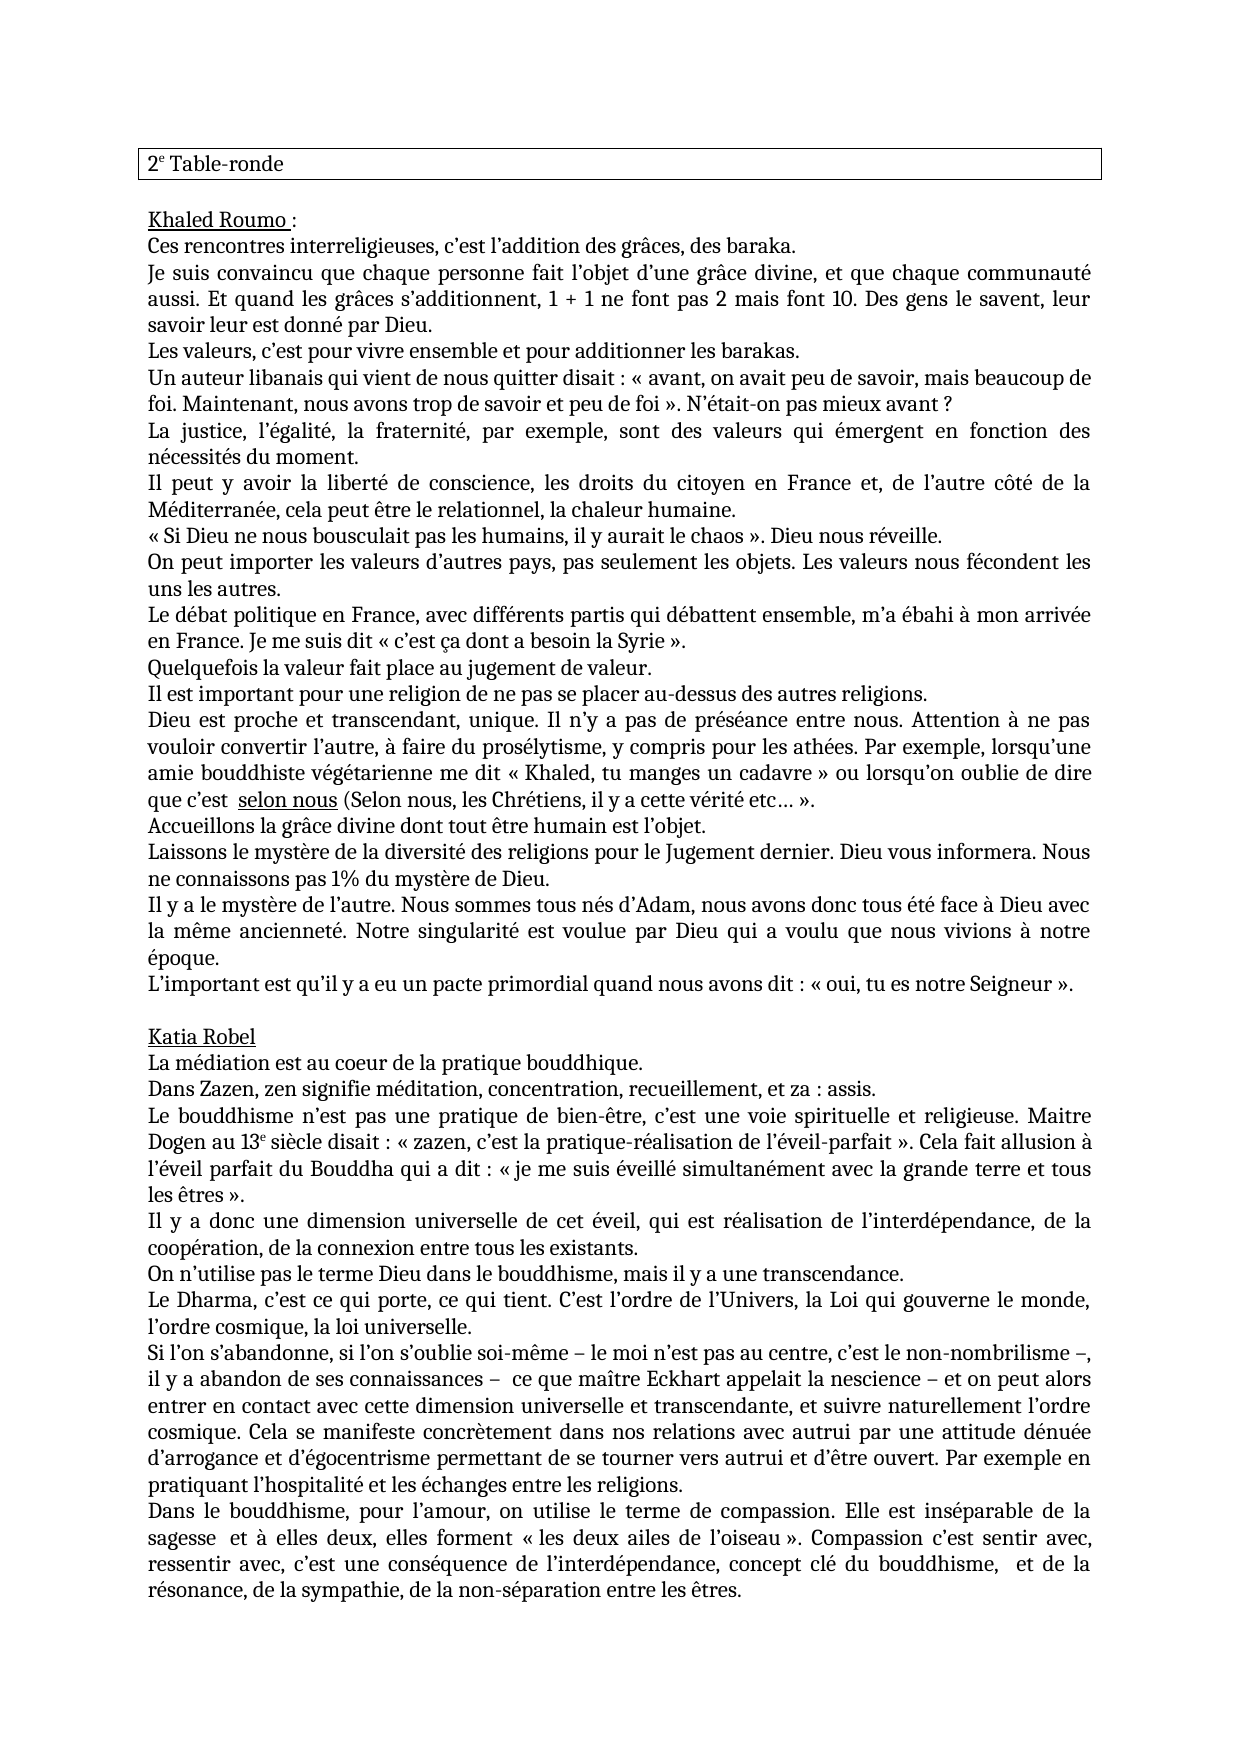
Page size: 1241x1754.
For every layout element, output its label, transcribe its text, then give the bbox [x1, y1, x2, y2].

text Je suis convaincu que chaque personne fait l’objet d’une grâce divine, et que chaque communauté aussi. Et quand les grâces s’additionnent, 1 + 1 ne font pas 2 mais font 10. Des gens le savent, leur savoir leur est donné par Dieu. [148, 259, 1093, 338]
text La justice, l’égalité, la fraternité, par exemple, sont des valeurs qui émergent en fonction des nécessités du moment. [148, 417, 1093, 470]
text Le débat politique en France, avec différents partis qui débattent ensemble, m’a ébahi à mon arrivée en France. Je me suis dit « c’est ça dont a besoin la Syrie ». [148, 602, 1093, 654]
text Khaled Roumo : [148, 207, 1093, 233]
text La médiation est au coeur de la pratique bouddhique. [148, 1050, 1093, 1076]
text On n’utilise pas le terme Dieu dans le bouddhisme, mais il y a une transcendance. [148, 1261, 1093, 1287]
text Un auteur libanais qui vient de nous quitter disait : « avant, on avait peu de savoir, mais beaucoup de foi. Maintenant, nous avons trop de savoir et peu de foi ». N’était-on pas mieux avant ? [148, 365, 1093, 417]
text Quelquefois la valeur fait place au jugement de valeur. [148, 654, 1093, 681]
text Accueillons la grâce divine dont tout être humain est l’objet. [148, 813, 1093, 839]
text Il peut y avoir la liberté de conscience, les droits du citoyen en France et, de l’autre côté de la Méditerranée, cela peut être le relationnel, la chaleur humaine. [148, 470, 1093, 523]
text On peut importer les valeurs d’autres pays, pas seulement les objets. Les valeurs nous fécondent les uns les autres. [148, 549, 1093, 602]
text Si l’on s’abandonne, si l’on s’oublie soi-même – le moi n’est pas au centre, c’est le non-nombrilisme –, il y a abandon de ses connaissances – ce que maître Eckhart appelait la nescience – et on peut alors entrer en contact avec cette dimension universelle et transcendante, et suivre naturellement l’ordre cosmique. Cela se manifeste concrètement dans nos relations avec autrui par une attitude dénuée d’arrogance et d’égocentrisme permettant de se tourner vers autrui et d’être ouvert. Par exemple en pratiquant l’hospitalité et les échanges entre les religions. [148, 1340, 1093, 1498]
text Il y a donc une dimension universelle de cet éveil, qui est réalisation de l’interdépendance, de la coopération, de la connexion entre tous les existants. [148, 1208, 1093, 1261]
text Laissons le mystère de la diversité des religions pour le Jugement dernier. Dieu vous informera. Nous ne connaissons pas 1% du mystère de Dieu. [148, 839, 1093, 892]
text 2e Table-ronde [139, 149, 1101, 179]
text « Si Dieu ne nous bousculait pas les humains, il y aurait le chaos ». Dieu nous réveille. [148, 523, 1093, 549]
text Le bouddhisme n’est pas une pratique de bien-être, c’est une voie spirituelle et religieuse. Maitre Dogen au 13e siècle disait : « zazen, c’est la pratique-réalisation de l’éveil-parfait ». Cela fait allusion à l’éveil parfait du Bouddha qui a dit : « je me suis éveillé simultanément avec la grande terre et tous les êtres ». [148, 1103, 1093, 1208]
text L’important est qu’il y a eu un pacte primordial quand nous avons dit : « oui, tu es notre Seigneur ». [148, 971, 1093, 997]
text Dans le bouddhisme, pour l’amour, on utilise le terme de compassion. Elle est inséparable de la sagesse et à elles deux, elles forment « les deux ailes de l’oiseau ». Compassion c’est sentir avec, ressentir avec, c’est une conséquence de l’interdépendance, concept clé du bouddhisme, et de la résonance, de la sympathie, de la non-séparation entre les êtres. [148, 1498, 1093, 1603]
text Le Dharma, c’est ce qui porte, ce qui tient. C’est l’ordre de l’Univers, la Loi qui gouverne le monde, l’ordre cosmique, la loi universelle. [148, 1287, 1093, 1340]
text Il y a le mystère de l’autre. Nous sommes tous nés d’Adam, nous avons donc tous été face à Dieu avec la même ancienneté. Notre singularité est voulue par Dieu qui a voulu que nous vivions à notre époque. [148, 892, 1093, 971]
text Les valeurs, c’est pour vivre ensemble et pour additionner les barakas. [148, 338, 1093, 365]
text Dieu est proche et transcendant, unique. Il n’y a pas de préséance entre nous. Attention à ne pas vouloir convertir l’autre, à faire du prosélytisme, y compris pour les athées. Par exemple, lorsqu’une amie bouddhiste végétarienne me dit « Khaled, tu manges un cadavre » ou lorsqu’on oublie de dire que c’est selon nous (Selon nous, les Chrétiens, il y a cette vérité etc… ». [148, 707, 1093, 813]
text Katia Robel [148, 1023, 1093, 1050]
text Dans Zazen, zen signifie méditation, concentration, recueillement, et za : assis. [148, 1076, 1093, 1103]
text Ces rencontres interreligieuses, c’est l’addition des grâces, des baraka. [148, 233, 1093, 259]
text Il est important pour une religion de ne pas se placer au-dessus des autres religions. [148, 681, 1093, 707]
